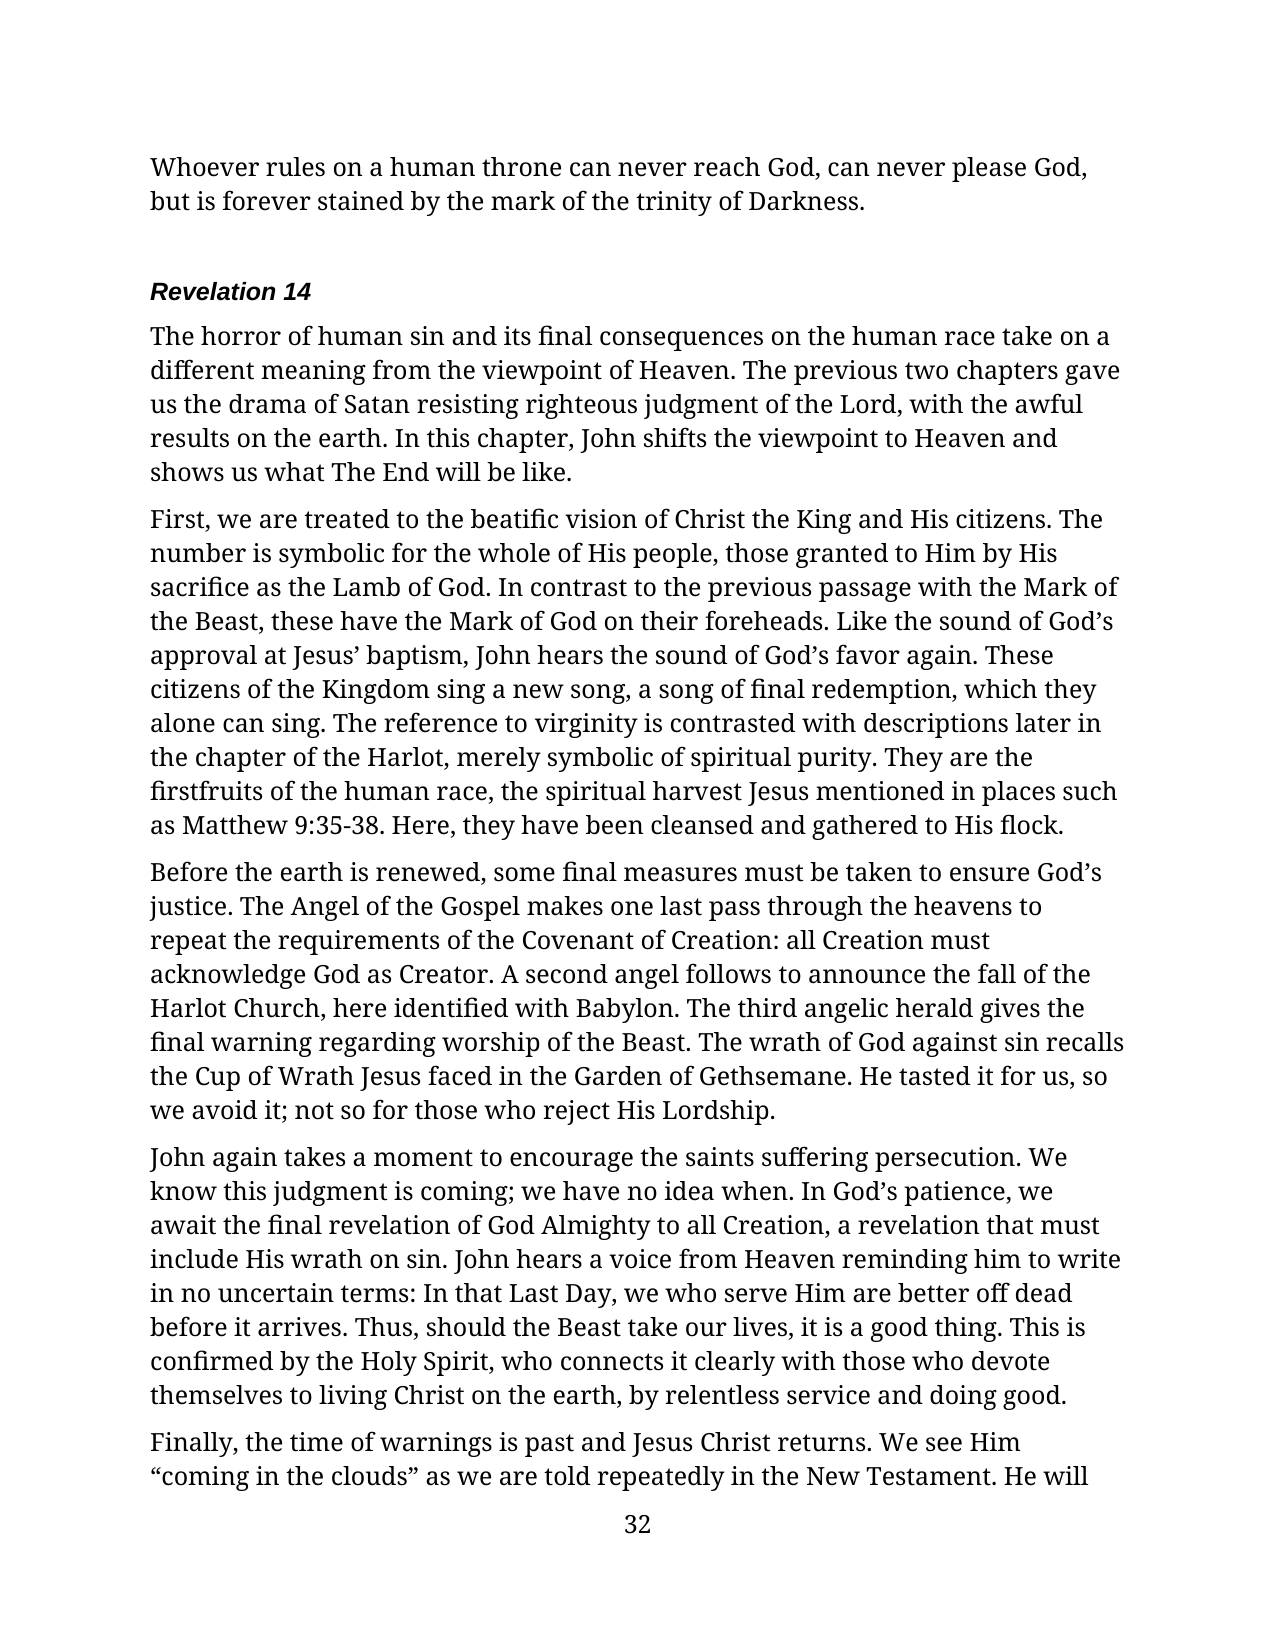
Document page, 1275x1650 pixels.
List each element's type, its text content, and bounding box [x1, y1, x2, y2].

text Before the earth is renewed, some final measures must be taken to ensure God’s justice. The Angel of the Gospel makes one last pass through the heavens to repeat the requirements of the Covenant of Creation: all Creation must acknowledge God as Creator. A second angel follows to announce the fall of the Harlot Church, here identified with Babylon. The third angelic herald gives the final warning regarding worship of the Beast. The wrath of God against sin recalls the Cup of Wrath Jesus faced in the Garden of Gethsemane. He tasted it for us, so we avoid it; not so for those who reject His Lordship. [150, 854, 1125, 1127]
text First, we are treated to the beatific vision of Christ the King and His citizens. The number is symbolic for the whole of His people, those granted to Him by His sacrifice as the Lamb of God. In contrast to the previous passage with the Mark of the Beast, these have the Mark of God on their foreheads. Like the sound of God’s approval at Jesus’ baptism, John hears the sound of God’s favor again. These citizens of the Kingdom sing a new song, a song of final redemption, which they alone can sing. The reference to virginity is contrasted with descriptions later in the chapter of the Harlot, merely symbolic of spiritual purity. They are the firstfruits of the human race, the spiritual harvest Jesus mentioned in places such as Matthew 9:35-38. Here, they have been cleansed and gathered to His flock. [150, 501, 1125, 842]
subtitle Revelation 14 [150, 277, 1125, 306]
text The horror of human sin and its final consequences on the human race take on a different meaning from the viewpoint of Heaven. The previous two chapters gave us the drama of Satan resisting righteous judgment of the Lord, with the awful results on the earth. In this chapter, John shifts the viewpoint to Heaven and shows us what The End will be like. [150, 318, 1125, 489]
text Whoever rules on a human throne can never reach God, can never please God, but is forever stained by the mark of the trinity of Darkness. [150, 150, 1125, 218]
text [150, 1424, 1125, 1492]
text John again takes a moment to encourage the saints suffering persecution. We know this judgment is coming; we have no idea when. In God’s patience, we await the final revelation of God Almighty to all Creation, a revelation that must include His wrath on sin. John hears a voice from Heaven reminding him to write in no uncertain terms: In that Last Day, we who serve Him are better off dead before it arrives. Thus, should the Beast take our lives, it is a good thing. This is confirmed by the Holy Spirit, who connects it clearly with those who devote themselves to living Christ on the earth, by relentless service and doing good. [150, 1139, 1125, 1412]
